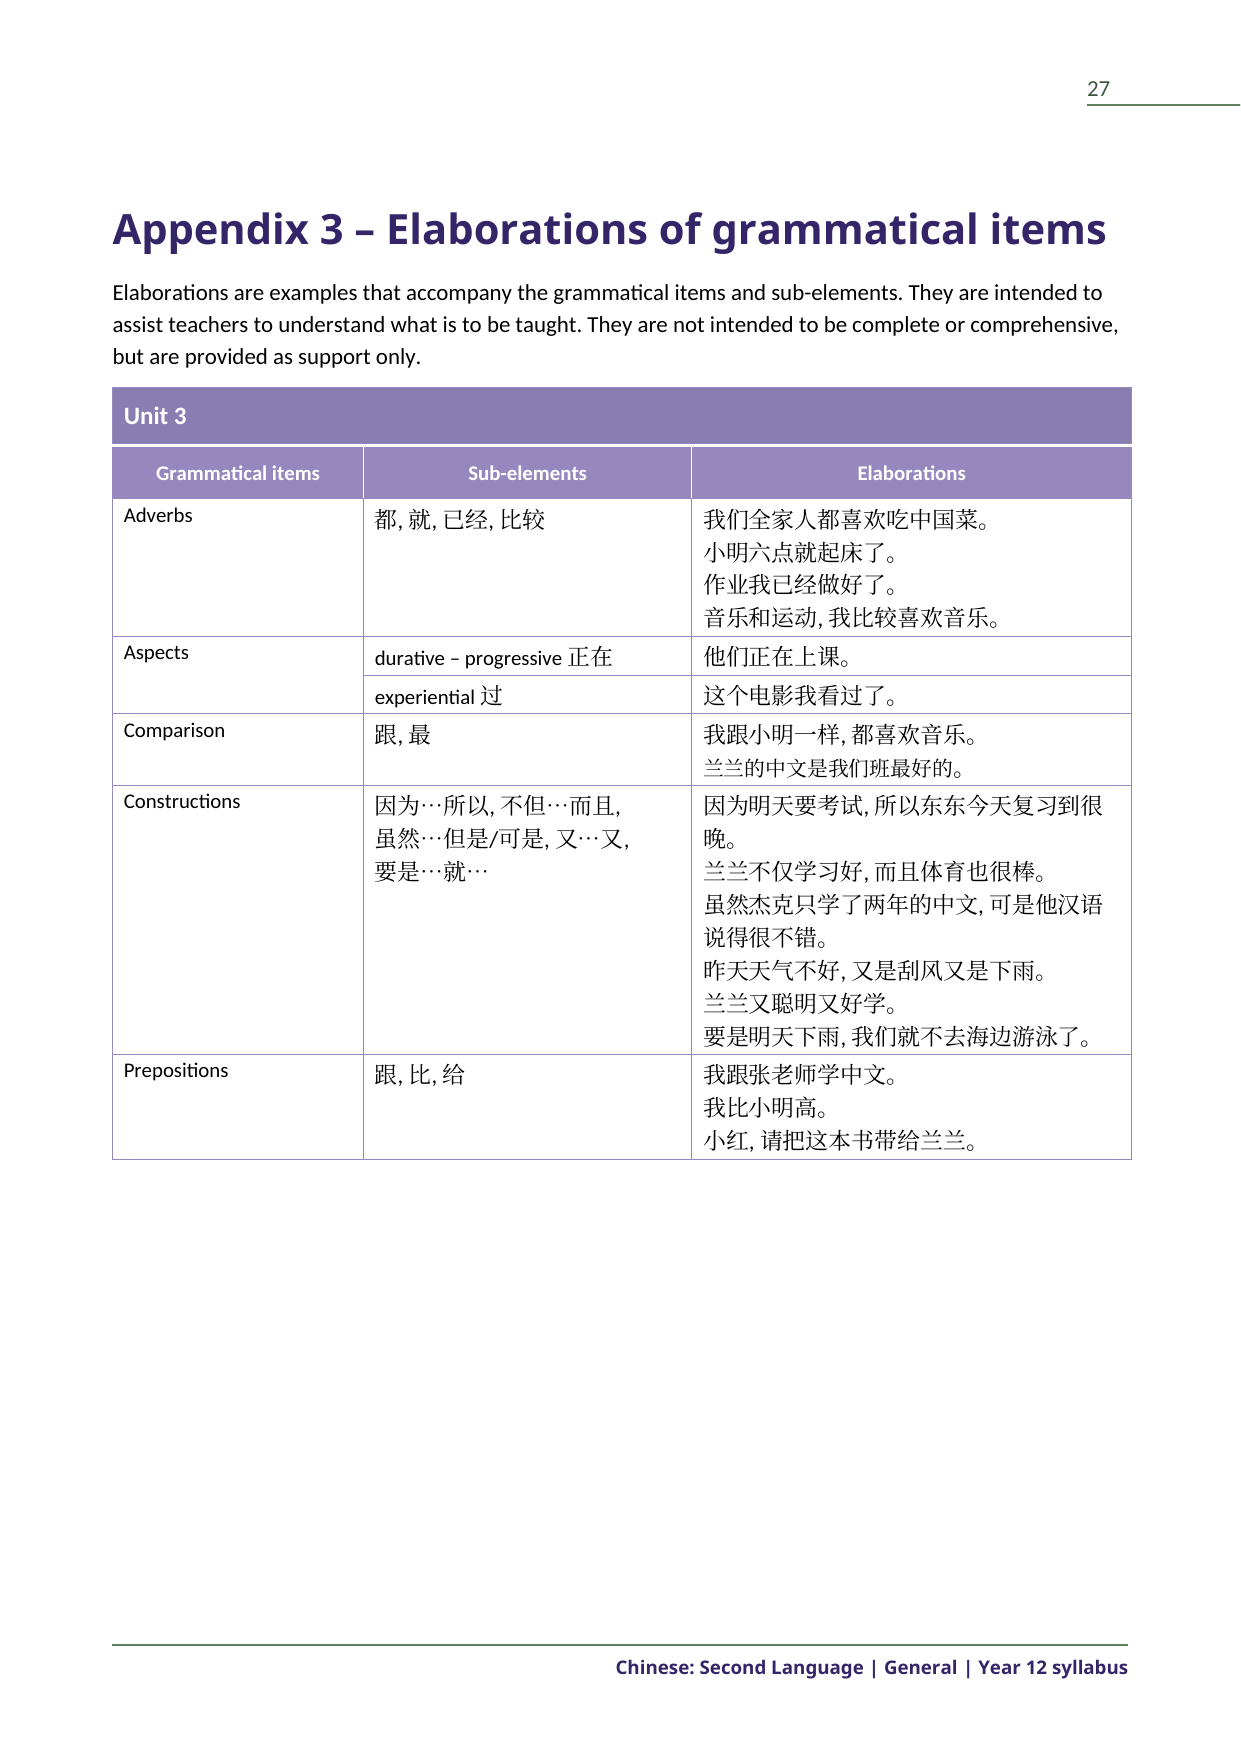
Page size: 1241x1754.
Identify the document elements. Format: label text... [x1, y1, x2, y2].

table_cell 我跟张老师学中文。 我比小明高。 小红, 请把这本书带给兰兰。 [692, 1055, 1131, 1159]
table_cell 这个电影我看过了。 [692, 676, 1131, 713]
table_cell durative – progressive 正在 [364, 637, 691, 674]
table_header Unit 3 [113, 388, 1131, 443]
table_cell experiential 过 [364, 676, 691, 713]
table_cell Comparison [113, 714, 363, 785]
table_cell Adverbs [113, 499, 363, 636]
table_cell Grammatical items [113, 448, 363, 498]
subtitle Appendix 3 – Elaborations of grammatical items [112, 200, 1128, 257]
table_cell 跟, 最 [364, 714, 691, 785]
table_cell 因为…所以, 不但…而且, 虽然…但是/可是, 又…又, 要是…就… [364, 786, 691, 1054]
table_cell 他们正在上课。 [692, 637, 1131, 674]
table_cell 都, 就, 已经, 比较 [364, 499, 691, 636]
table_cell Elaborations [692, 448, 1131, 498]
table_cell Constructions [113, 786, 363, 1054]
table_cell 我跟小明一样, 都喜欢音乐。 兰兰的中文是我们班最好的。 [692, 714, 1131, 785]
table_cell 跟, 比, 给 [364, 1055, 691, 1159]
table_cell Aspects [113, 637, 363, 713]
table_cell 因为明天要考试, 所以东东今天复习到很晚。 兰兰不仅学习好, 而且体育也很棒。 虽然杰克只学了两年的中文, 可是他汉语说得很不错。 昨天天气不好, 又是刮风又是下雨。 兰兰又聪明又好学。 要是明天下雨, 我们就不去海边游泳了。 [692, 786, 1131, 1054]
table_cell Sub-elements [364, 448, 691, 498]
table_cell Prepositions [113, 1055, 363, 1159]
table_cell 我们全家人都喜欢吃中国菜。 小明六点就起床了。 作业我已经做好了。 音乐和运动, 我比较喜欢音乐。 [692, 499, 1131, 636]
text Elaborations are examples that accompany the grammatical items and sub-elements. They are intended to assist teachers to understand what is to be taught. They are not intended to be complete or comprehensive, but are provided as support only. [112, 278, 1128, 370]
